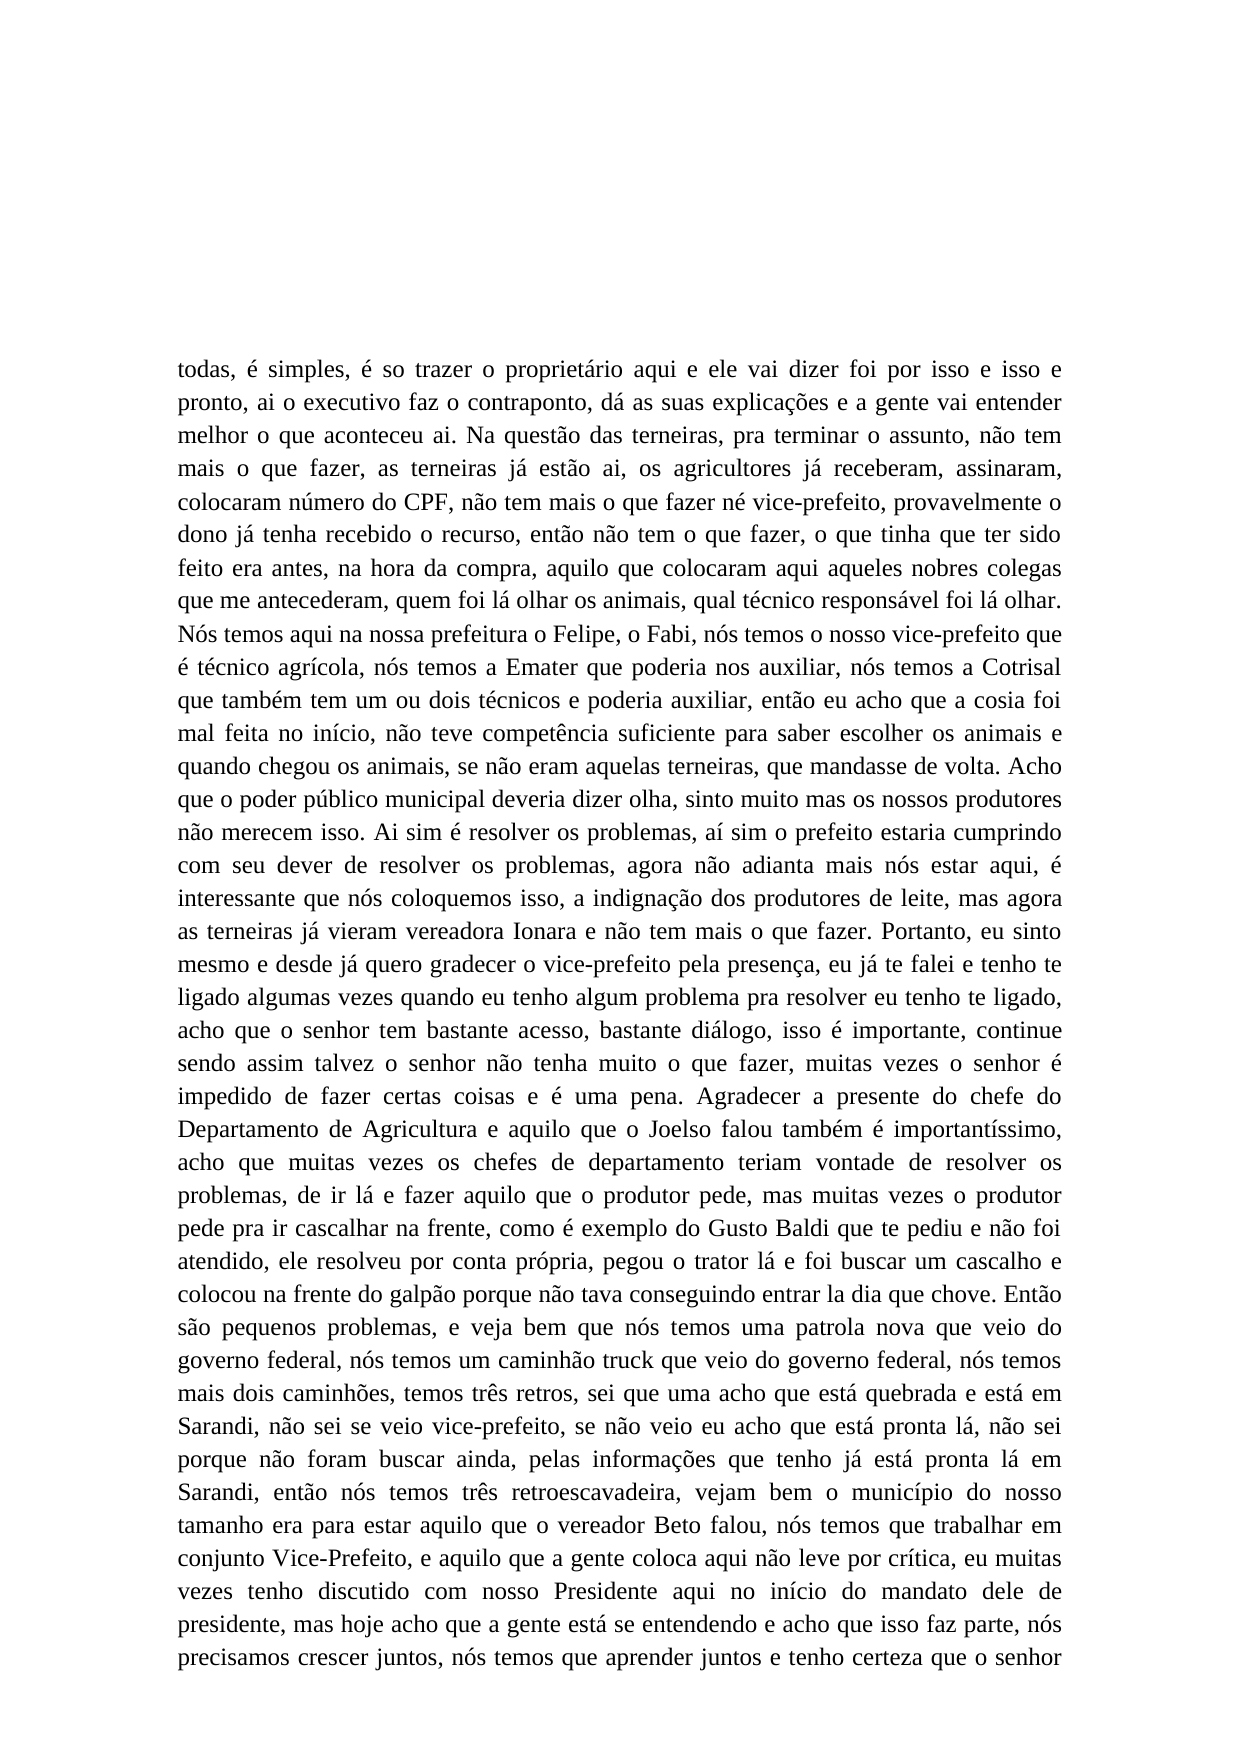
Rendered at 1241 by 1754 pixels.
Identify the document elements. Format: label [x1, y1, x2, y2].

text [177, 354, 1063, 1671]
